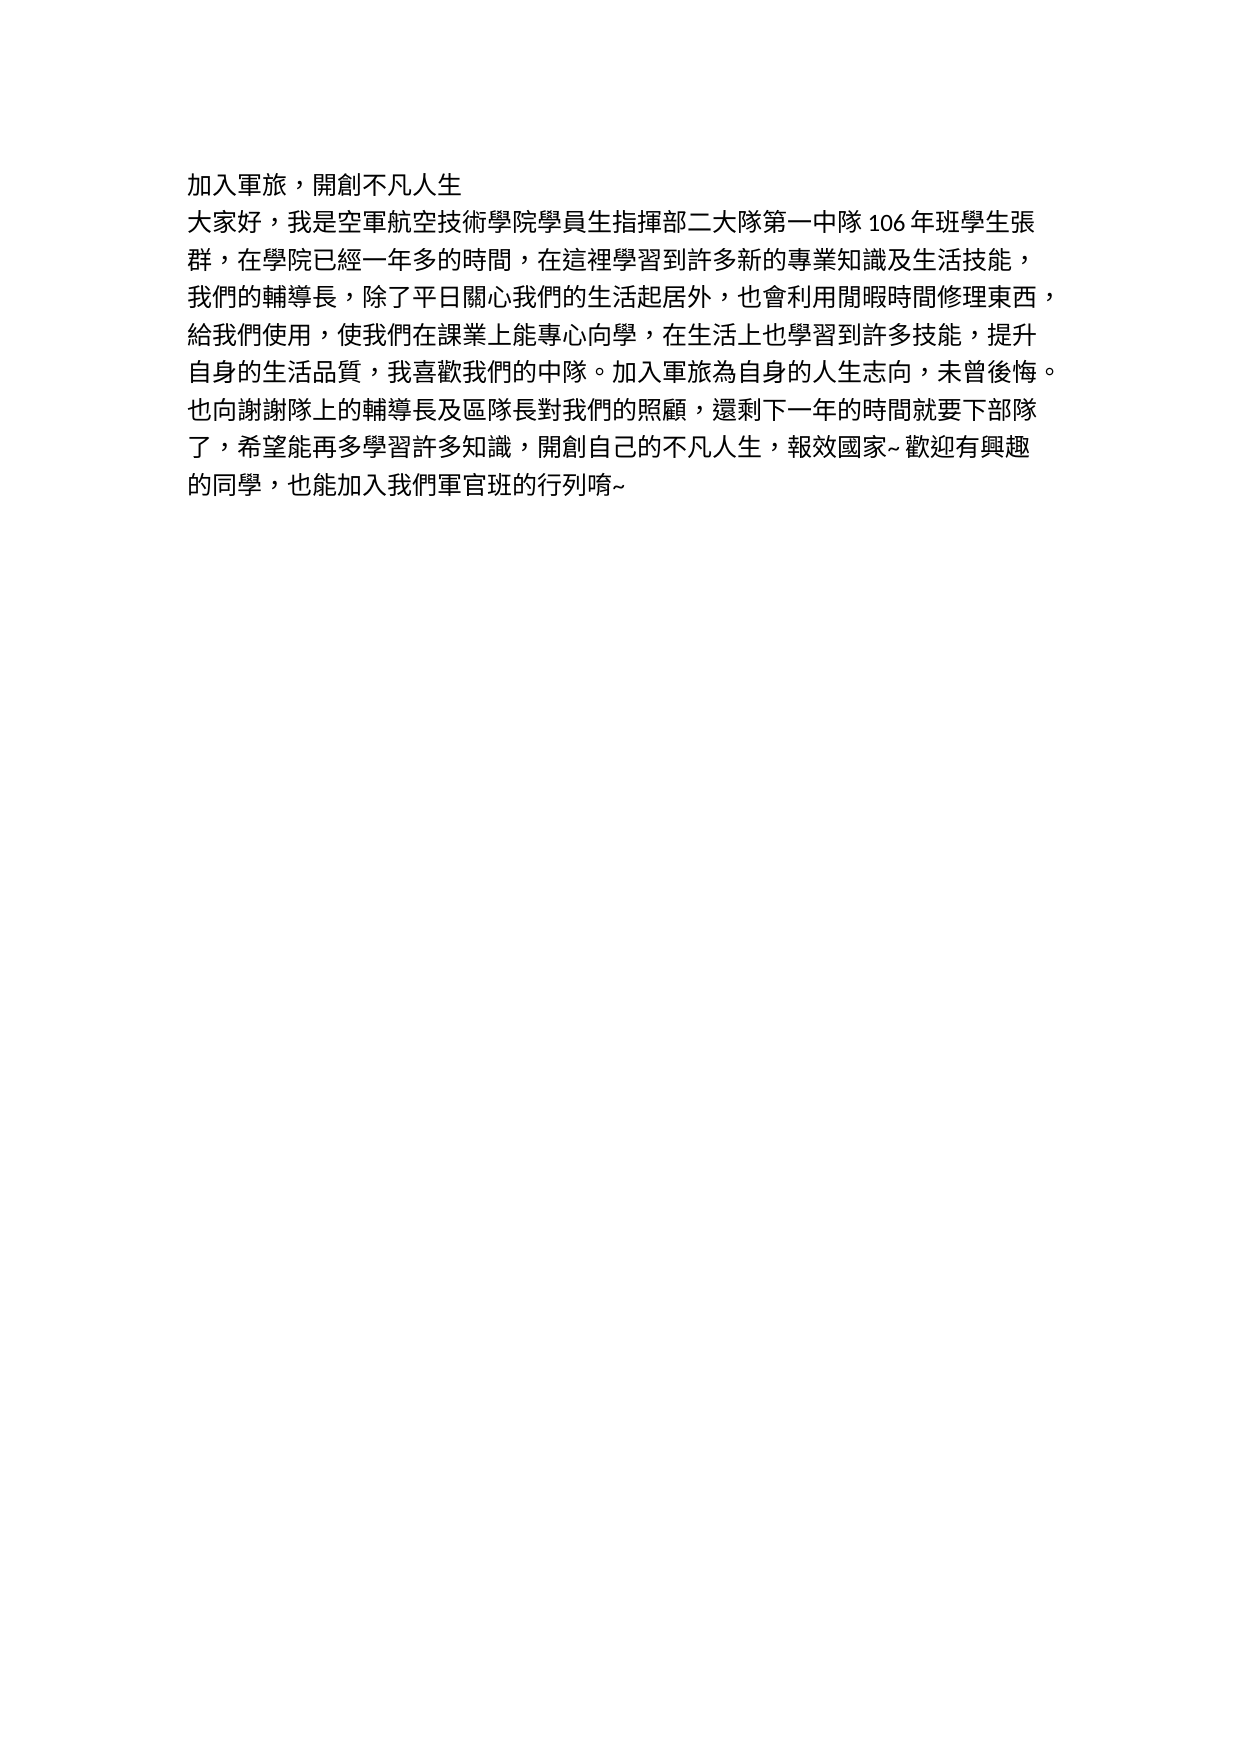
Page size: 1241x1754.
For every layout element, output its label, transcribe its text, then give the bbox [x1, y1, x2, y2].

text 大家好，我是空軍航空技術學院學員生指揮部二大隊第一中隊106年班學生張群，在學院已經一年多的時間，在這裡學習到許多新的專業知識及生活技能，我們的輔導長，除了平日關心我們的生活起居外，也會利用閒暇時間修理東西，給我們使用，使我們在課業上能專心向學，在生活上也學習到許多技能，提升自身的生活品質，我喜歡我們的中隊。加入軍旅為自身的人生志向，未曾後悔。也向謝謝隊上的輔導長及區隊長對我們的照顧，還剩下一年的時間就要下部隊了，希望能再多學習許多知識，開創自己的不凡人生，報效國家~ 歡迎有興趣的同學，也能加入我們軍官班的行列唷~ [187, 202, 1053, 502]
text 加入軍旅，開創不凡人生 [187, 164, 1053, 202]
